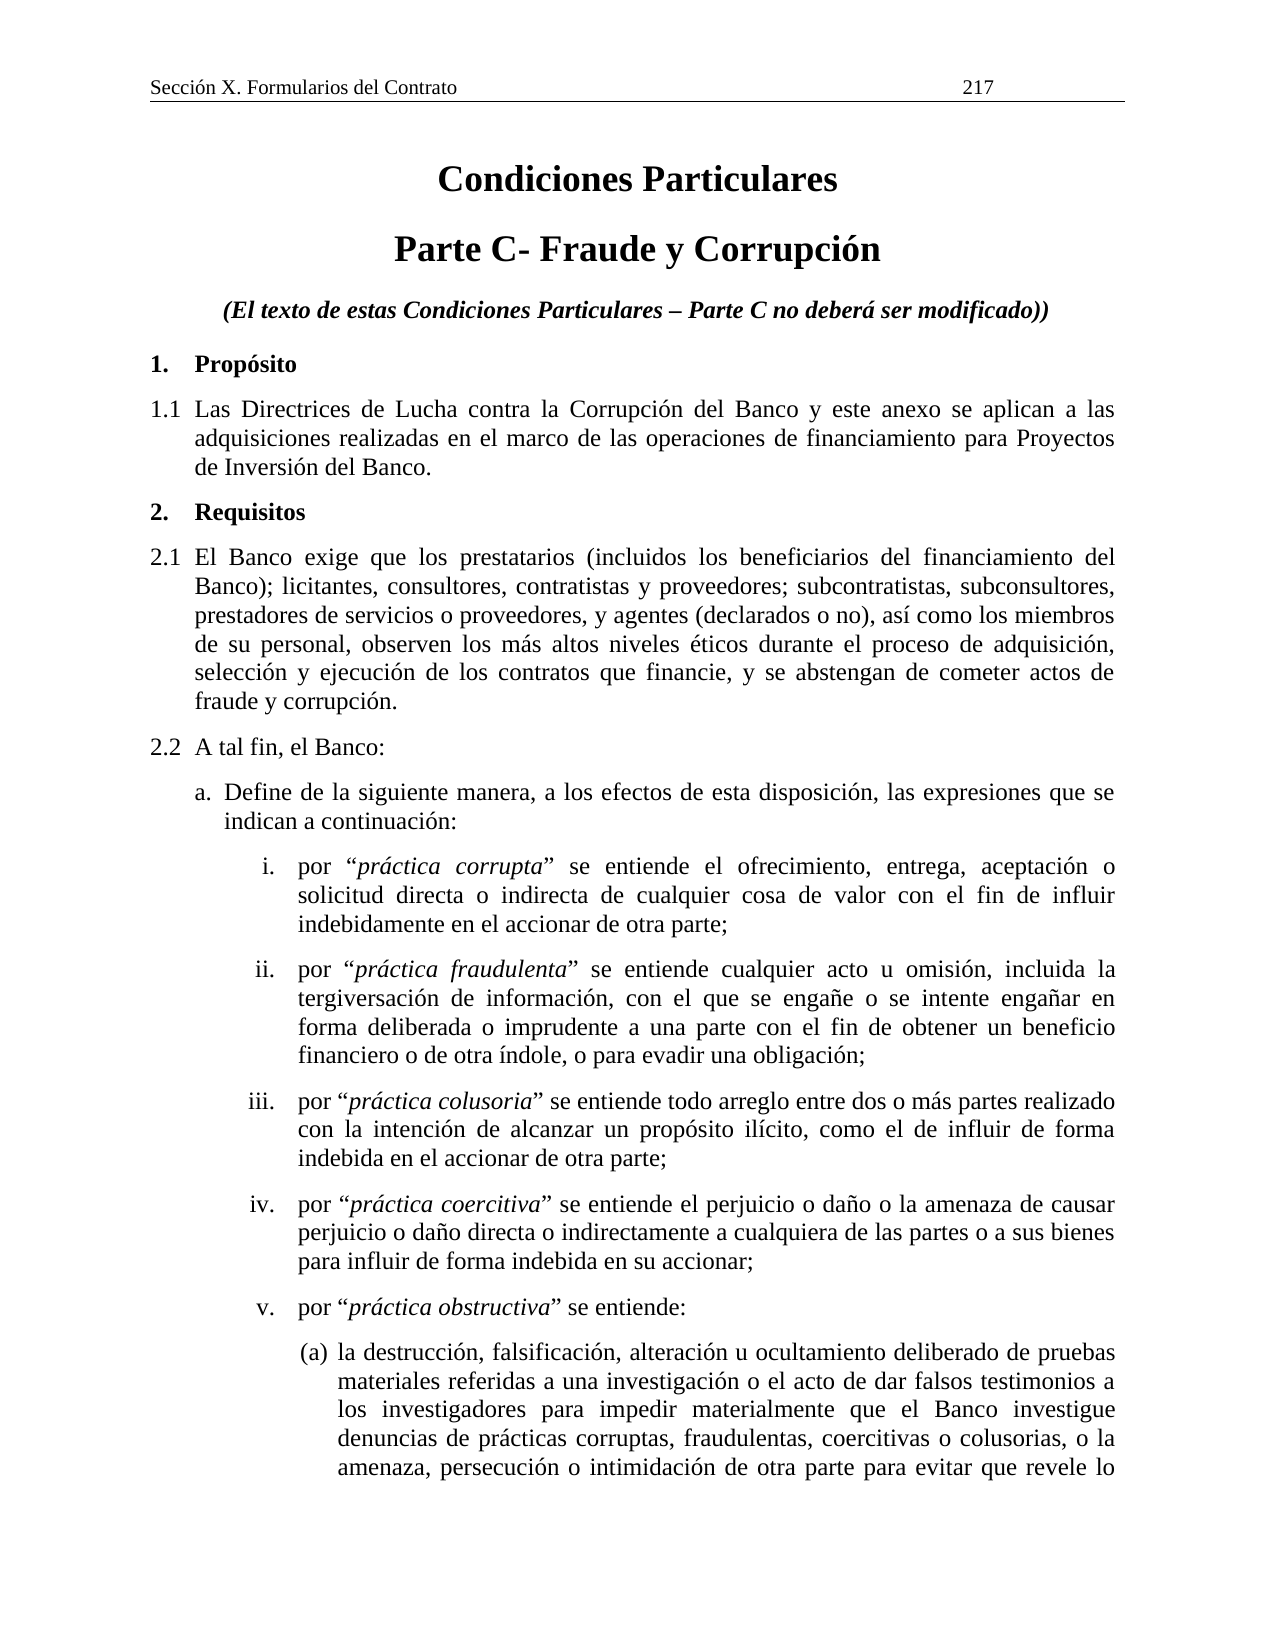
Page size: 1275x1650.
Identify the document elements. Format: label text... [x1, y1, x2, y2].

text 2. Requisitos [150, 497, 1116, 526]
list por “práctica corrupta” se entiende el ofrecimiento, entrega, aceptación o solicitud directa o indirecta de cualquier cosa de valor con el fin de influir indebidamente en el accionar de otra parte; [275, 851, 1116, 937]
list por “práctica fraudulenta” se entiende cualquier acto u omisión, incluida la tergiversación de información, con el que se engañe o se intente engañar en forma deliberada o imprudente a una parte con el fin de obtener un beneficio financiero o de otra índole, o para evadir una obligación; [275, 954, 1116, 1069]
list Define de la siguiente manera, a los efectos de esta disposición, las expresiones que se indican a continuación: [194, 777, 1116, 834]
list por “práctica obstructiva” se entiende: [275, 1292, 1116, 1320]
text Parte C- Fraude y Corrupción [150, 227, 1125, 270]
text 2.1 El Banco exige que los prestatarios (incluidos los beneficiarios del financiamiento del Banco); licitantes, consultores, contratistas y proveedores; subcontratistas, subconsultores, prestadores de servicios o proveedores, y agentes (declarados o no), así como los miembros de su personal, observen los más altos niveles éticos durante el proceso de adquisición, selección y ejecución de los contratos que financie, y se abstengan de cometer actos de fraude y corrupción. [150, 542, 1116, 715]
text 1.1 Las Directrices de Lucha contra la Corrupción del Banco y este anexo se aplican a las adquisiciones realizadas en el marco de las operaciones de financiamiento para Proyectos de Inversión del Banco. [150, 394, 1116, 480]
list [300, 1337, 1116, 1481]
text 2.2 A tal fin, el Banco: [150, 732, 1116, 760]
text (El texto de estas Condiciones Particulares – Parte C no deberá ser modificado)) [150, 295, 1125, 323]
list por “práctica coercitiva” se entiende el perjuicio o daño o la amenaza de causar perjuicio o daño directa o indirectamente a cualquiera de las partes o a sus bienes para influir de forma indebida en su accionar; [275, 1189, 1116, 1275]
list Propósito [150, 349, 1116, 377]
list por “práctica colusoria” se entiende todo arreglo entre dos o más partes realizado con la intención de alcanzar un propósito ilícito, como el de influir de forma indebida en el accionar de otra parte; [275, 1086, 1116, 1172]
text Condiciones Particulares [150, 156, 1125, 199]
